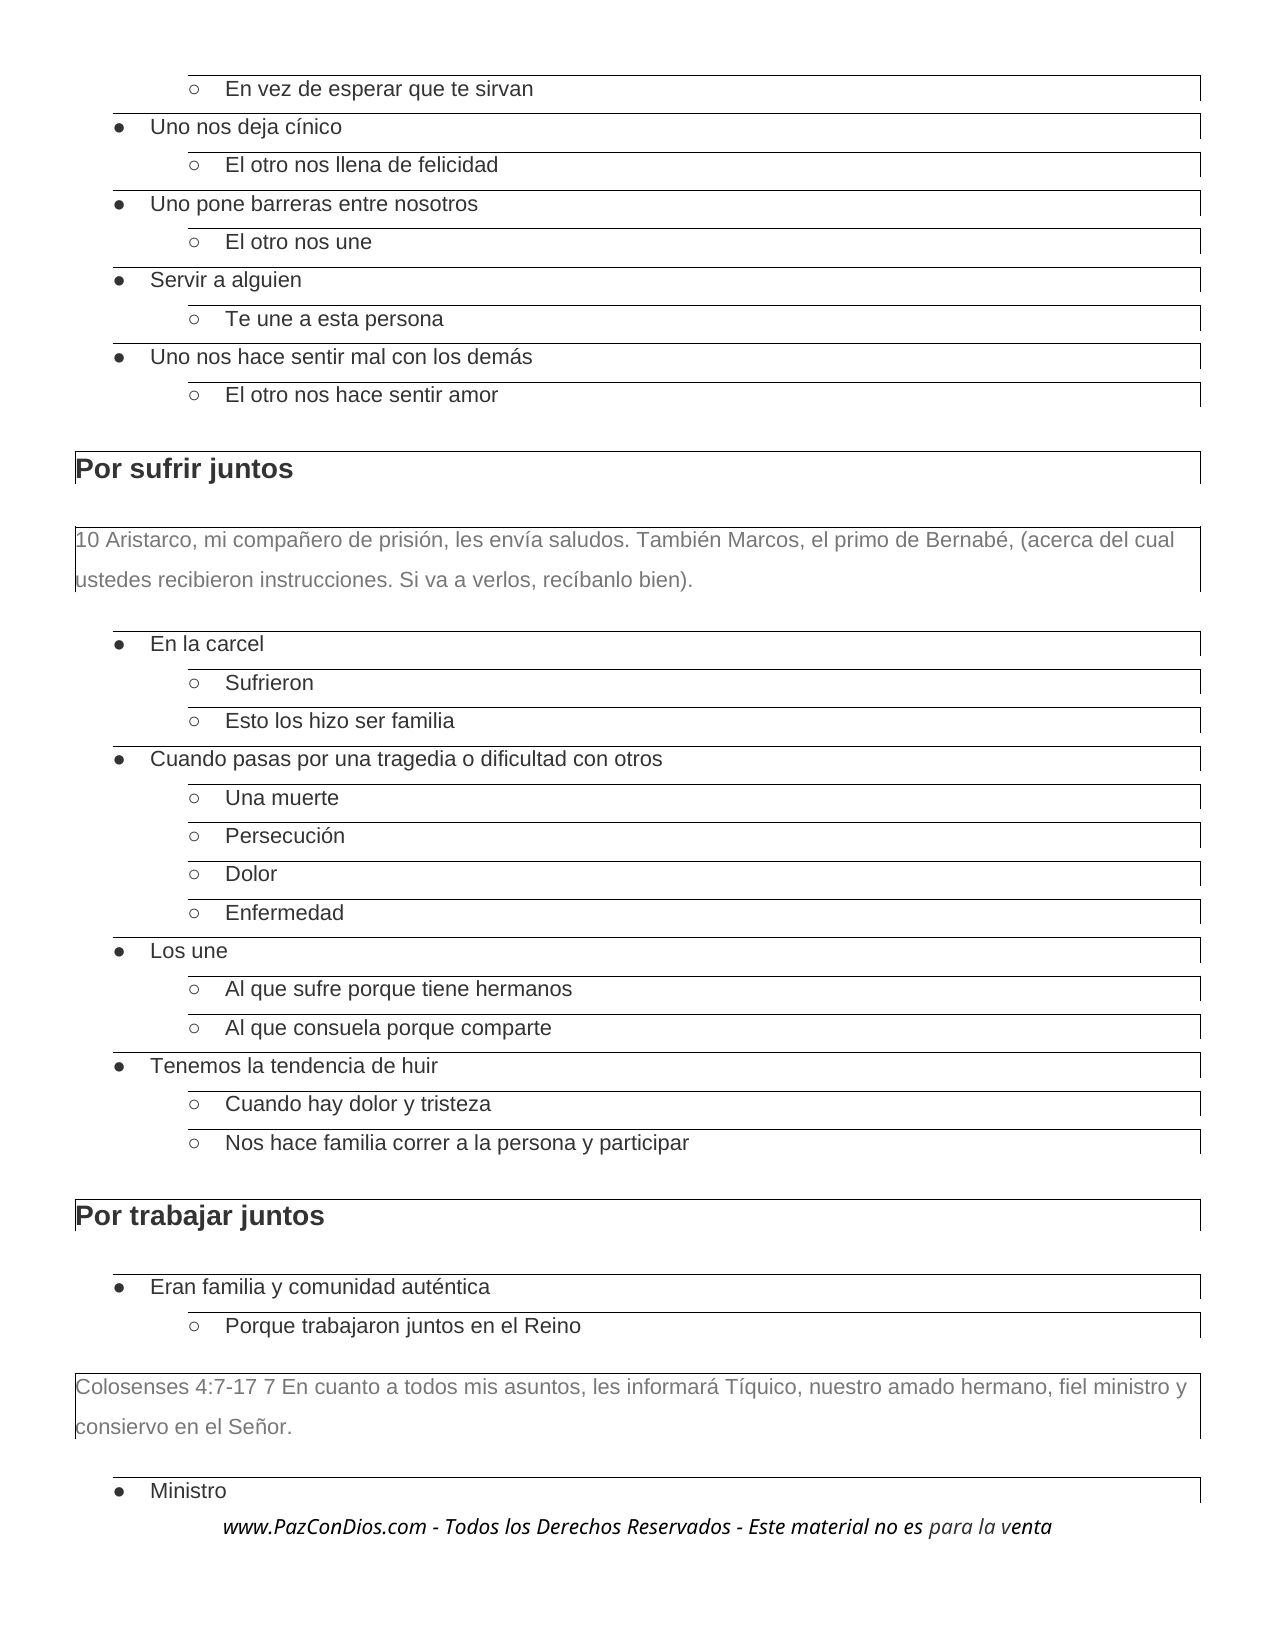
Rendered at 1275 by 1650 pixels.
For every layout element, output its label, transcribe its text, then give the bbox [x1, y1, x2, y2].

list Cuando pasas por una tragedia o dificultad con otros [112, 747, 1200, 771]
list El otro nos hace sentir amor [187, 383, 1200, 407]
list Te une a esta persona [187, 306, 1200, 331]
list Porque trabajaron juntos en el Reino [187, 1313, 1200, 1338]
list Eran familia y comunidad auténtica [112, 1275, 1200, 1299]
list Servir a alguien [112, 268, 1200, 292]
list Dolor [187, 862, 1200, 886]
list Los une [112, 938, 1200, 963]
list Esto los hizo ser familia [187, 708, 1200, 733]
list Uno nos hace sentir mal con los demás [112, 344, 1200, 369]
list En la carcel [112, 632, 1200, 656]
list El otro nos llena de felicidad [187, 153, 1200, 177]
list Cuando hay dolor y tristeza [187, 1092, 1200, 1116]
list Tenemos la tendencia de huir [112, 1053, 1200, 1078]
list Uno pone barreras entre nosotros [112, 191, 1200, 216]
subtitle Por trabajar juntos [76, 1200, 1200, 1231]
list Ministro [112, 1478, 1200, 1503]
subtitle Por sufrir juntos [76, 452, 1200, 484]
text 10 Aristarco, mi compañero de prisión, les envía saludos. También Marcos, el primo de Bernabé, (acerca del cual ustedes recibieron instrucciones. Si va a verlos, recíbanlo bien). [76, 528, 1200, 592]
list Enfermedad [187, 900, 1200, 924]
text Colosenses 4:7-17 7 En cuanto a todos mis asuntos, les informará Tíquico, nuestro amado hermano, fiel ministro y consiervo en el Señor. [76, 1374, 1200, 1439]
list El otro nos une [187, 229, 1200, 254]
list Nos hace familia correr a la persona y participar [187, 1130, 1200, 1154]
list Una muerte [187, 785, 1200, 809]
list Persecución [187, 823, 1200, 848]
list Sufrieron [187, 670, 1200, 694]
list Uno nos deja cínico [112, 114, 1200, 139]
list Al que consuela porque comparte [187, 1015, 1200, 1039]
list Al que sufre porque tiene hermanos [187, 977, 1200, 1001]
list En vez de esperar que te sirvan [187, 76, 1200, 101]
